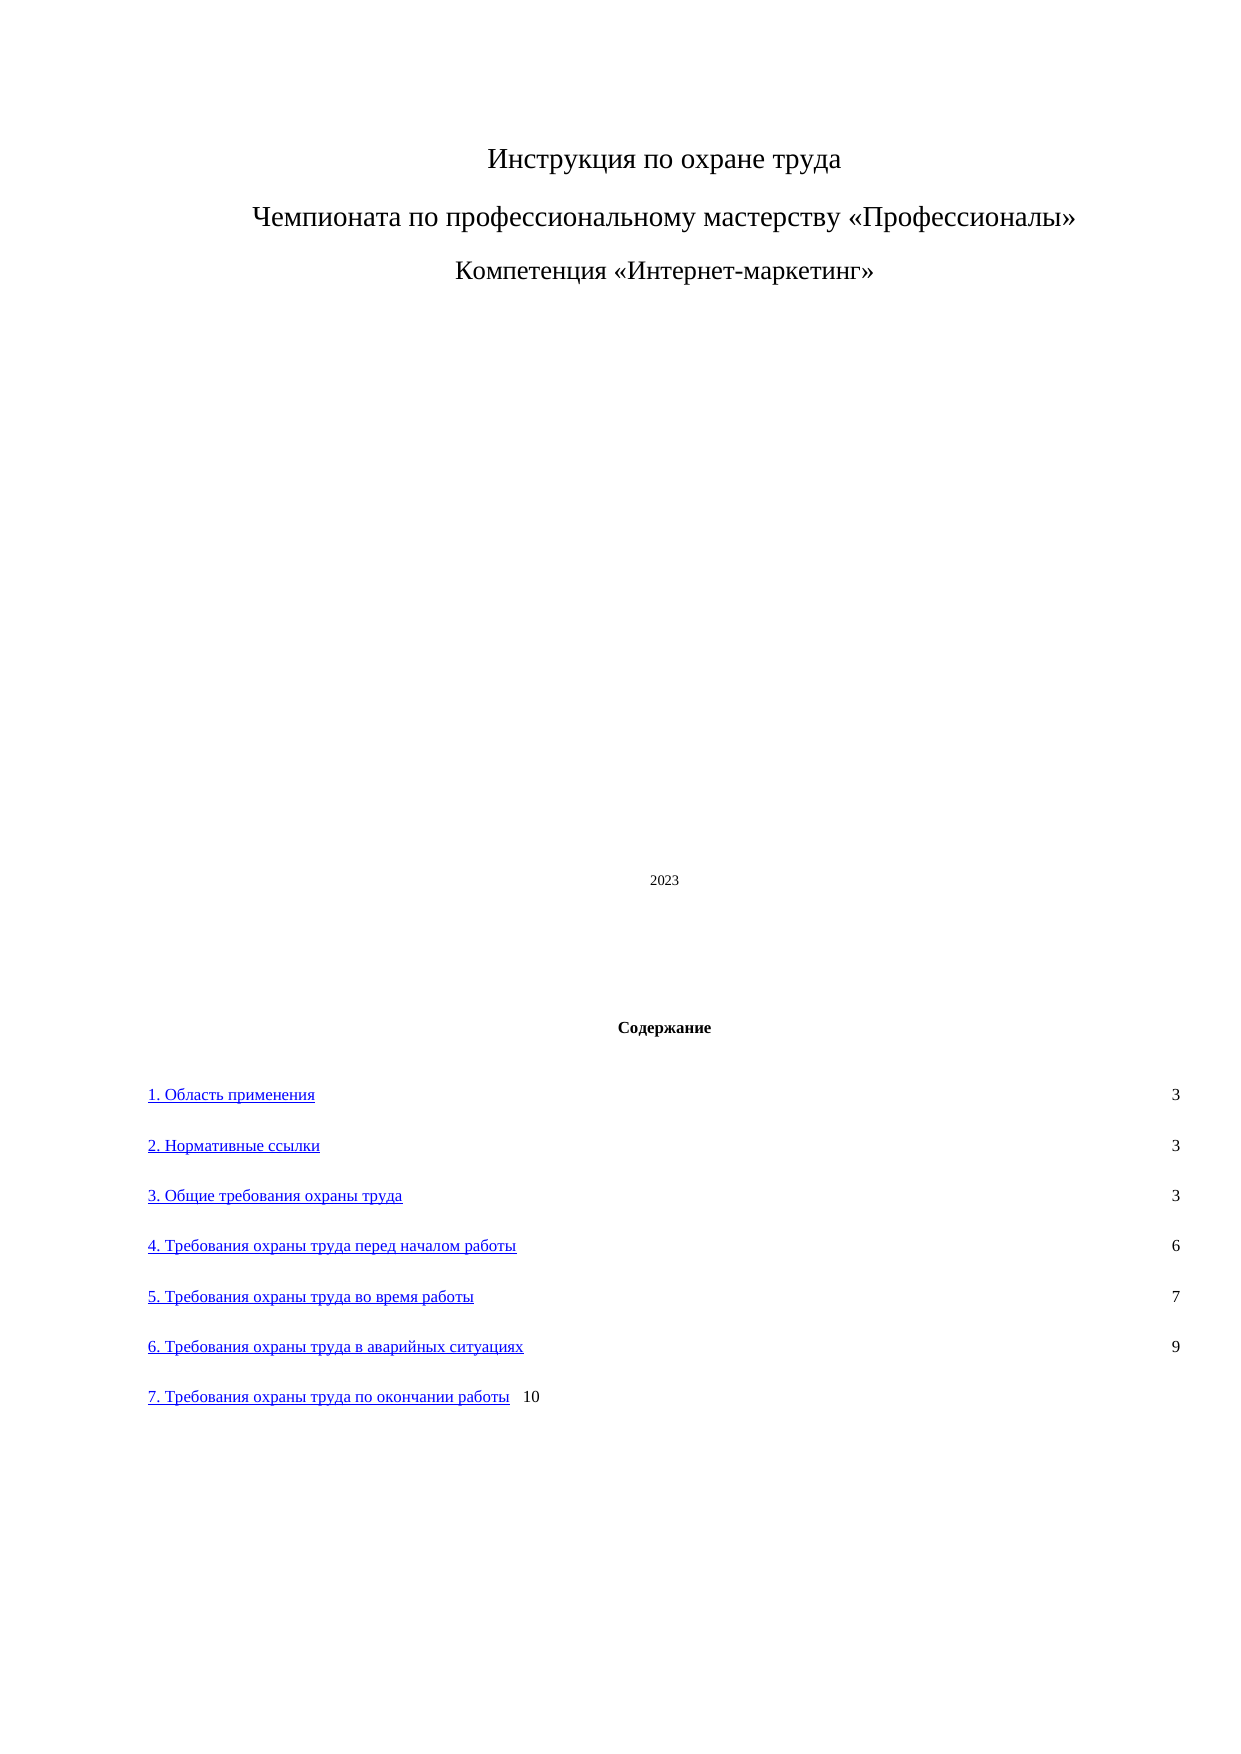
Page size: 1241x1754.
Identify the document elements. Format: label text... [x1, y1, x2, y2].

text 2023 [148, 860, 1181, 889]
text Инструкция по охране труда [148, 117, 1181, 175]
text Чемпионата по профессиональному мастерству «Профессионалы» [148, 175, 1181, 232]
text Содержание [148, 1004, 1181, 1037]
text Компетенция «Интернет-маркетинг» [148, 232, 1181, 285]
